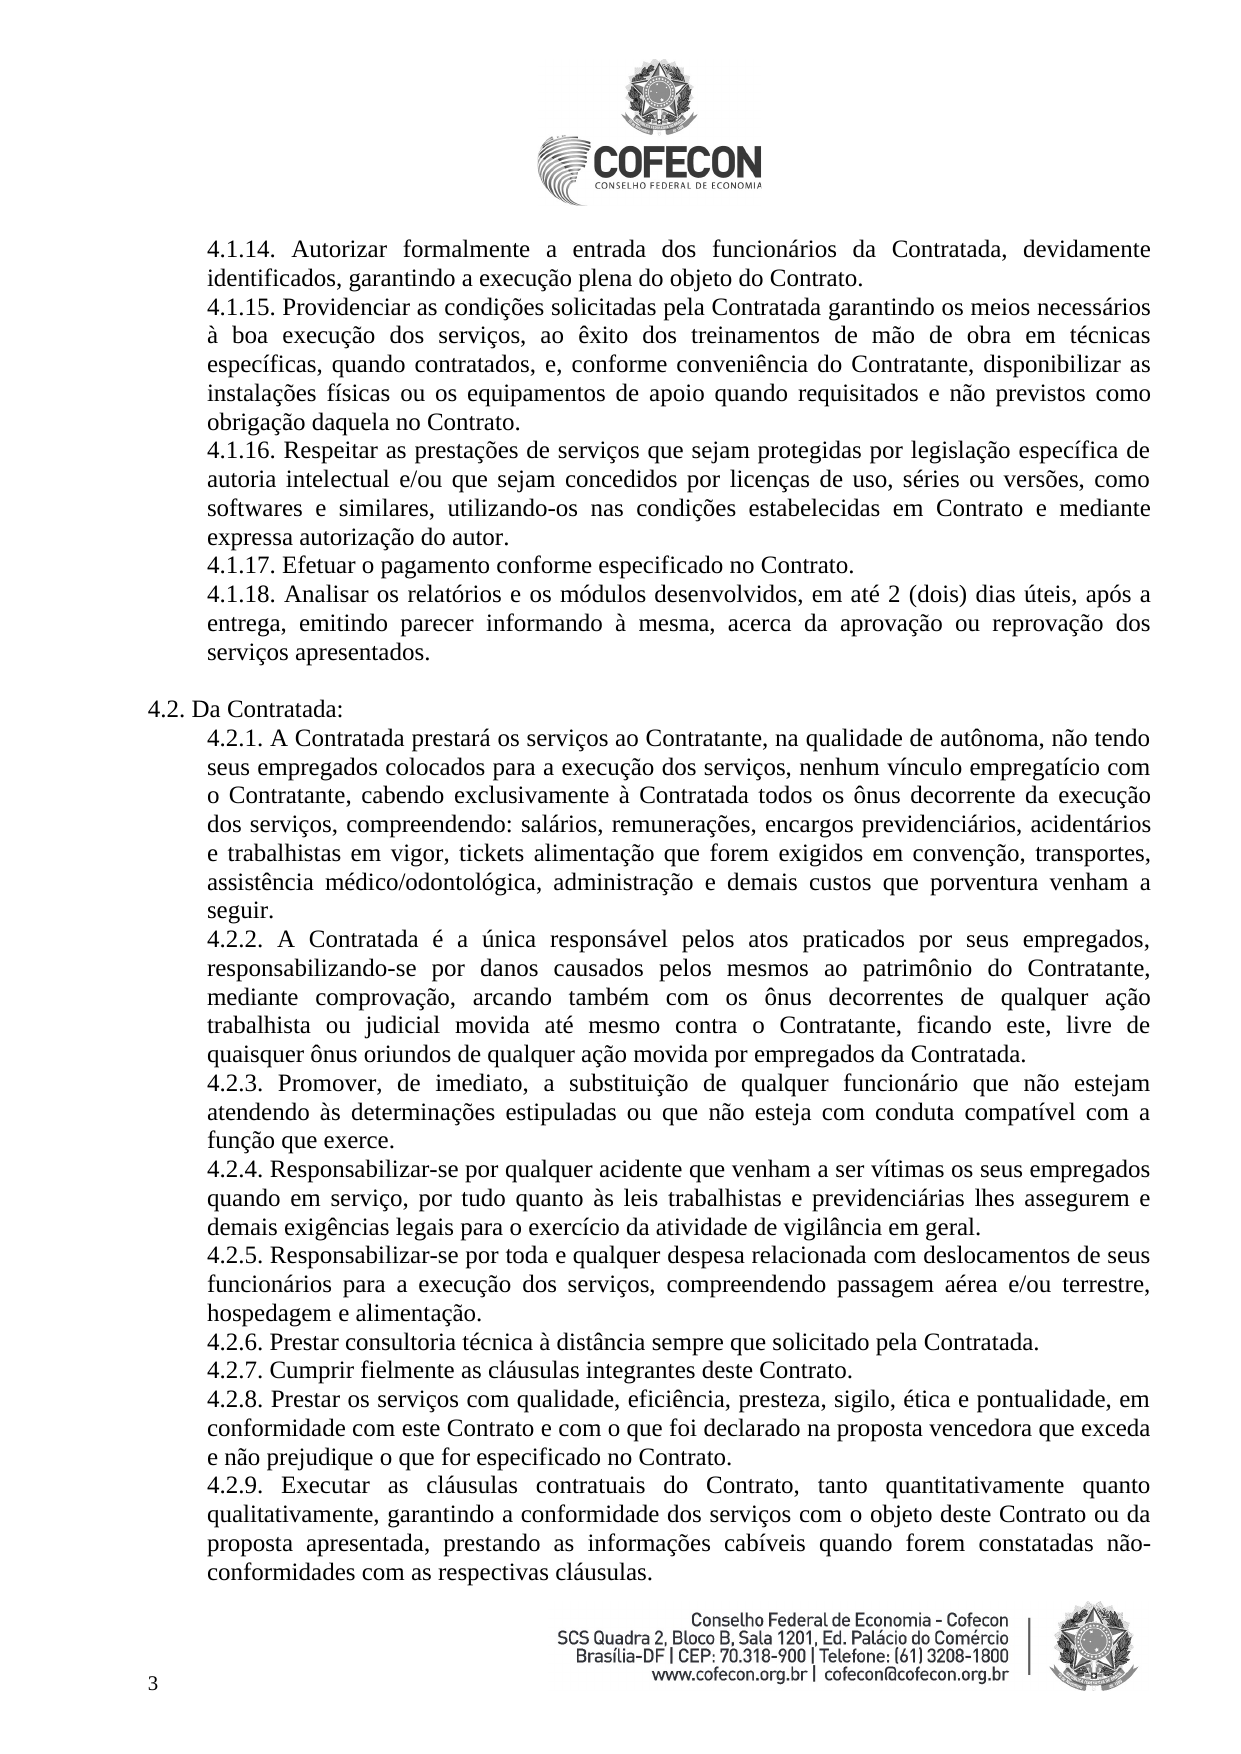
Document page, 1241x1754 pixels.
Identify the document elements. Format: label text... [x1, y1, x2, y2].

text 4.2.2. A Contratada é a única responsável pelos atos praticados por seus empregados, responsabilizando-se por danos causados pelos mesmos ao patrimônio do Contratante, mediante comprovação, arcando também com os ônus decorrentes de qualquer ação trabalhista ou judicial movida até mesmo contra o Contratante, ficando este, livre de quaisquer ônus oriundos de qualquer ação movida por empregados da Contratada. [207, 924, 1152, 1068]
text 4.1.18. Analisar os relatórios e os módulos desenvolvidos, em até 2 (dois) dias úteis, após a entrega, emitindo parecer informando à mesma, acerca da aprovação ou reprovação dos serviços apresentados. [207, 579, 1152, 666]
text 4.2.8. Prestar os serviços com qualidade, eficiência, presteza, sigilo, ética e pontualidade, em conformidade com este Contrato e com o que foi declarado na proposta vencedora que exceda e não prejudique o que for especificado no Contrato. [207, 1384, 1152, 1471]
text 4.1.17. Efetuar o pagamento conforme especificado no Contrato. [207, 551, 1152, 579]
text 4.1.16. Respeitar as prestações de serviços que sejam protegidas por legislação específica de autoria intelectual e/ou que sejam concedidos por licenças de uso, séries ou versões, como softwares e similares, utilizando-os nas condições estabelecidas em Contrato e mediante expressa autorização do autor. [207, 436, 1152, 551]
text 4.2. Da Contratada: [148, 694, 1152, 723]
text 4.2.1. A Contratada prestará os serviços ao Contratante, na qualidade de autônoma, não tendo seus empregados colocados para a execução dos serviços, nenhum vínculo empregatício com o Contratante, cabendo exclusivamente à Contratada todos os ônus decorrente da execução dos serviços, compreendendo: salários, remunerações, encargos previdenciários, acidentários e trabalhistas em vigor, tickets alimentação que forem exigidos em convenção, transportes, assistência médico/odontológica, administração e demais custos que porventura venham a seguir. [207, 723, 1152, 924]
text 4.1.15. Providenciar as condições solicitadas pela Contratada garantindo os meios necessários à boa execução dos serviços, ao êxito dos treinamentos de mão de obra em técnicas específicas, quando contratados, e, conforme conveniência do Contratante, disponibilizar as instalações físicas ou os equipamentos de apoio quando requisitados e não previstos como obrigação daquela no Contrato. [207, 292, 1152, 436]
text 4.2.7. Cumprir fielmente as cláusulas integrantes deste Contrato. [207, 1356, 1152, 1384]
picture [547, 1601, 1149, 1691]
text 4.1.14. Autorizar formalmente a entrada dos funcionários da Contratada, devidamente identificados, garantindo a execução plena do objeto do Contrato. [207, 234, 1152, 292]
picture [537, 59, 762, 206]
text 4.2.9. Executar as cláusulas contratuais do Contrato, tanto quantitativamente quanto qualitativamente, garantindo a conformidade dos serviços com o objeto deste Contrato ou da proposta apresentada, prestando as informações cabíveis quando forem constatadas não-conformidades com as respectivas cláusulas. [207, 1471, 1152, 1586]
text 4.2.5. Responsabilizar-se por toda e qualquer despesa relacionada com deslocamentos de seus funcionários para a execução dos serviços, compreendendo passagem aérea e/ou terrestre, hospedagem e alimentação. [207, 1241, 1152, 1327]
text 4.2.6. Prestar consultoria técnica à distância sempre que solicitado pela Contratada. [207, 1327, 1152, 1356]
text 4.2.4. Responsabilizar-se por qualquer acidente que venham a ser vítimas os seus empregados quando em serviço, por tudo quanto às leis trabalhistas e previdenciárias lhes assegurem e demais exigências legais para o exercício da atividade de vigilância em geral. [207, 1154, 1152, 1241]
text 4.2.3. Promover, de imediato, a substituição de qualquer funcionário que não estejam atendendo às determinações estipuladas ou que não esteja com conduta compatível com a função que exerce. [207, 1068, 1152, 1154]
